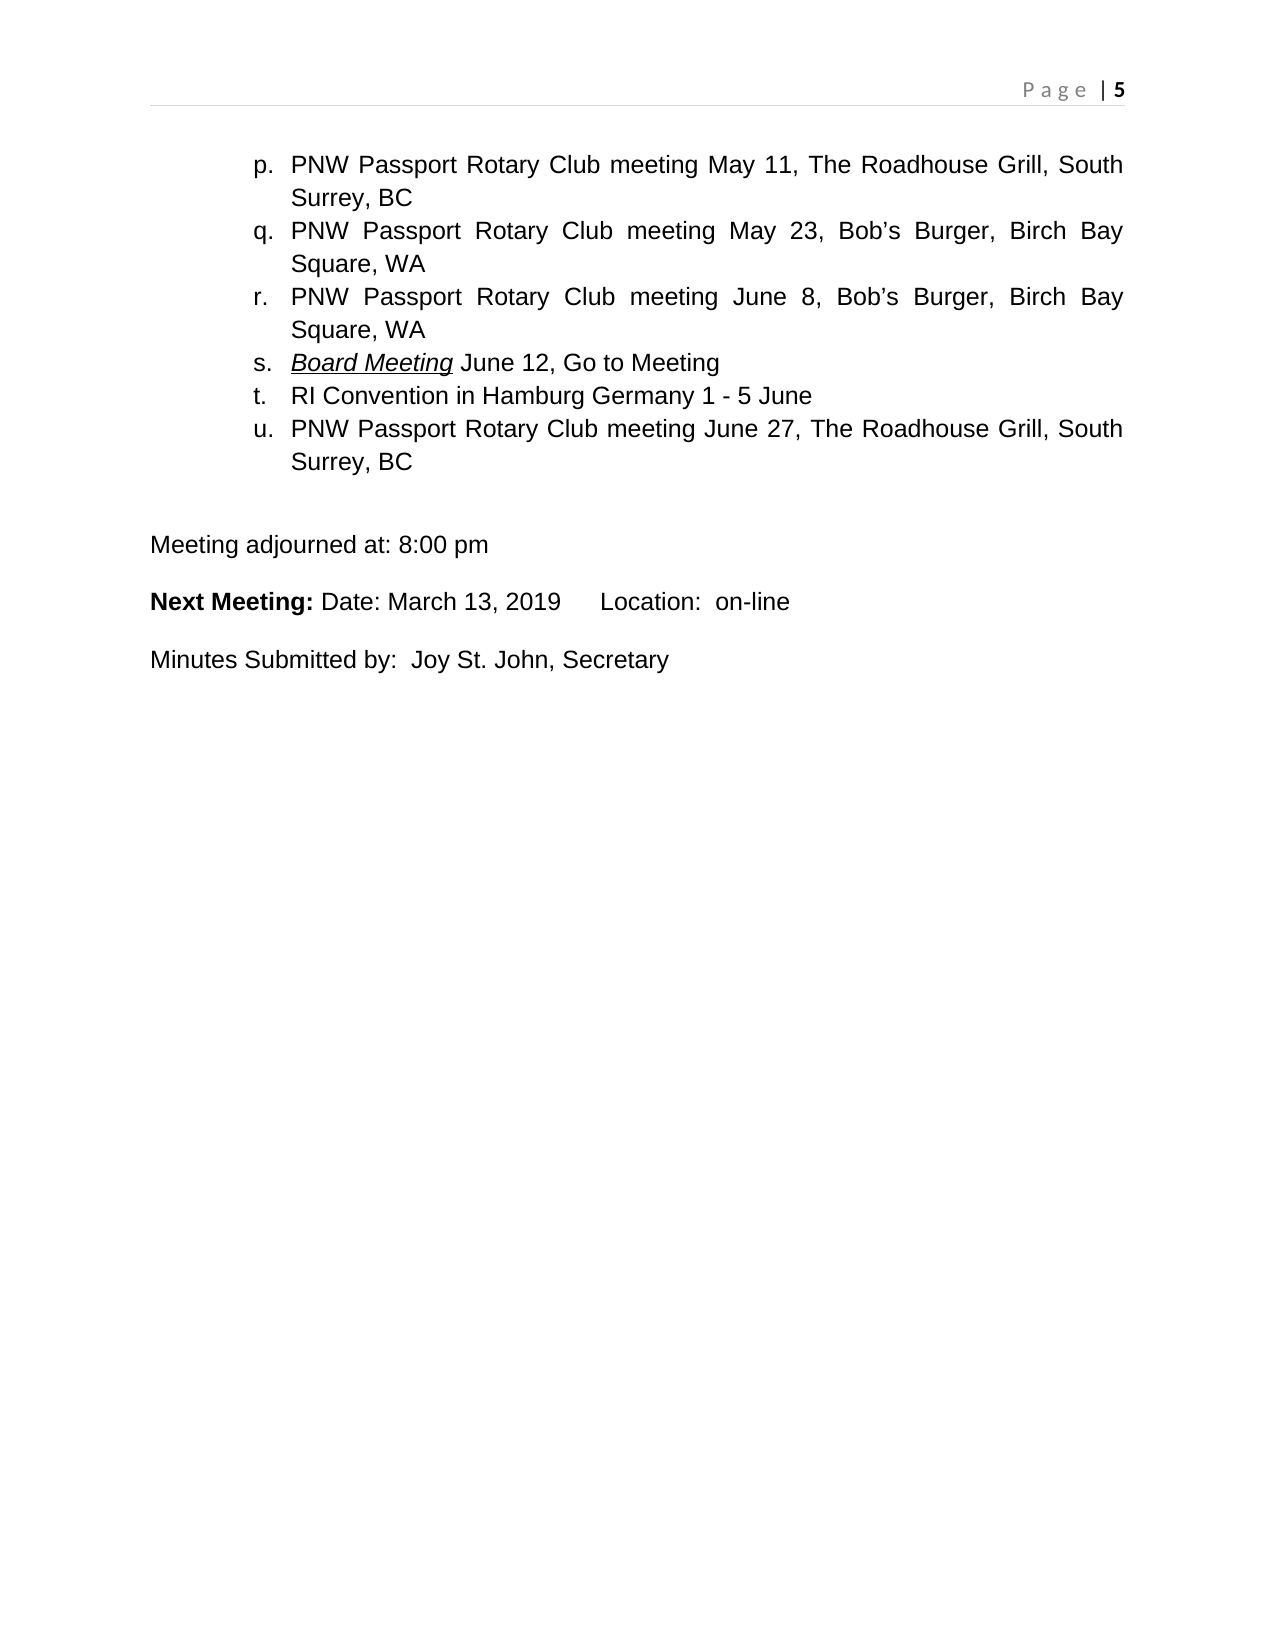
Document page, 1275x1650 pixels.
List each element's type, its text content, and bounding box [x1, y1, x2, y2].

text Minutes Submitted by: Joy St. John, Secretary [150, 645, 1125, 673]
list PNW Passport Rotary Club meeting June 8, Bob’s Burger, Birch Bay Square, WA [253, 282, 1125, 344]
text Meeting adjourned at: 8:00 pm [150, 530, 1125, 558]
text Next Meeting: Date: March 13, 2019 Location: on-line [150, 587, 1125, 616]
list PNW Passport Rotary Club meeting May 23, Bob’s Burger, Birch Bay Square, WA [253, 216, 1125, 278]
list PNW Passport Rotary Club meeting June 27, The Roadhouse Grill, South Surrey, BC [253, 414, 1125, 476]
list Board Meeting June 12, Go to Meeting [253, 348, 1125, 377]
list PNW Passport Rotary Club meeting May 11, The Roadhouse Grill, South Surrey, BC [253, 150, 1125, 212]
list RI Convention in Hamburg Germany 1 - 5 June [253, 381, 1125, 410]
